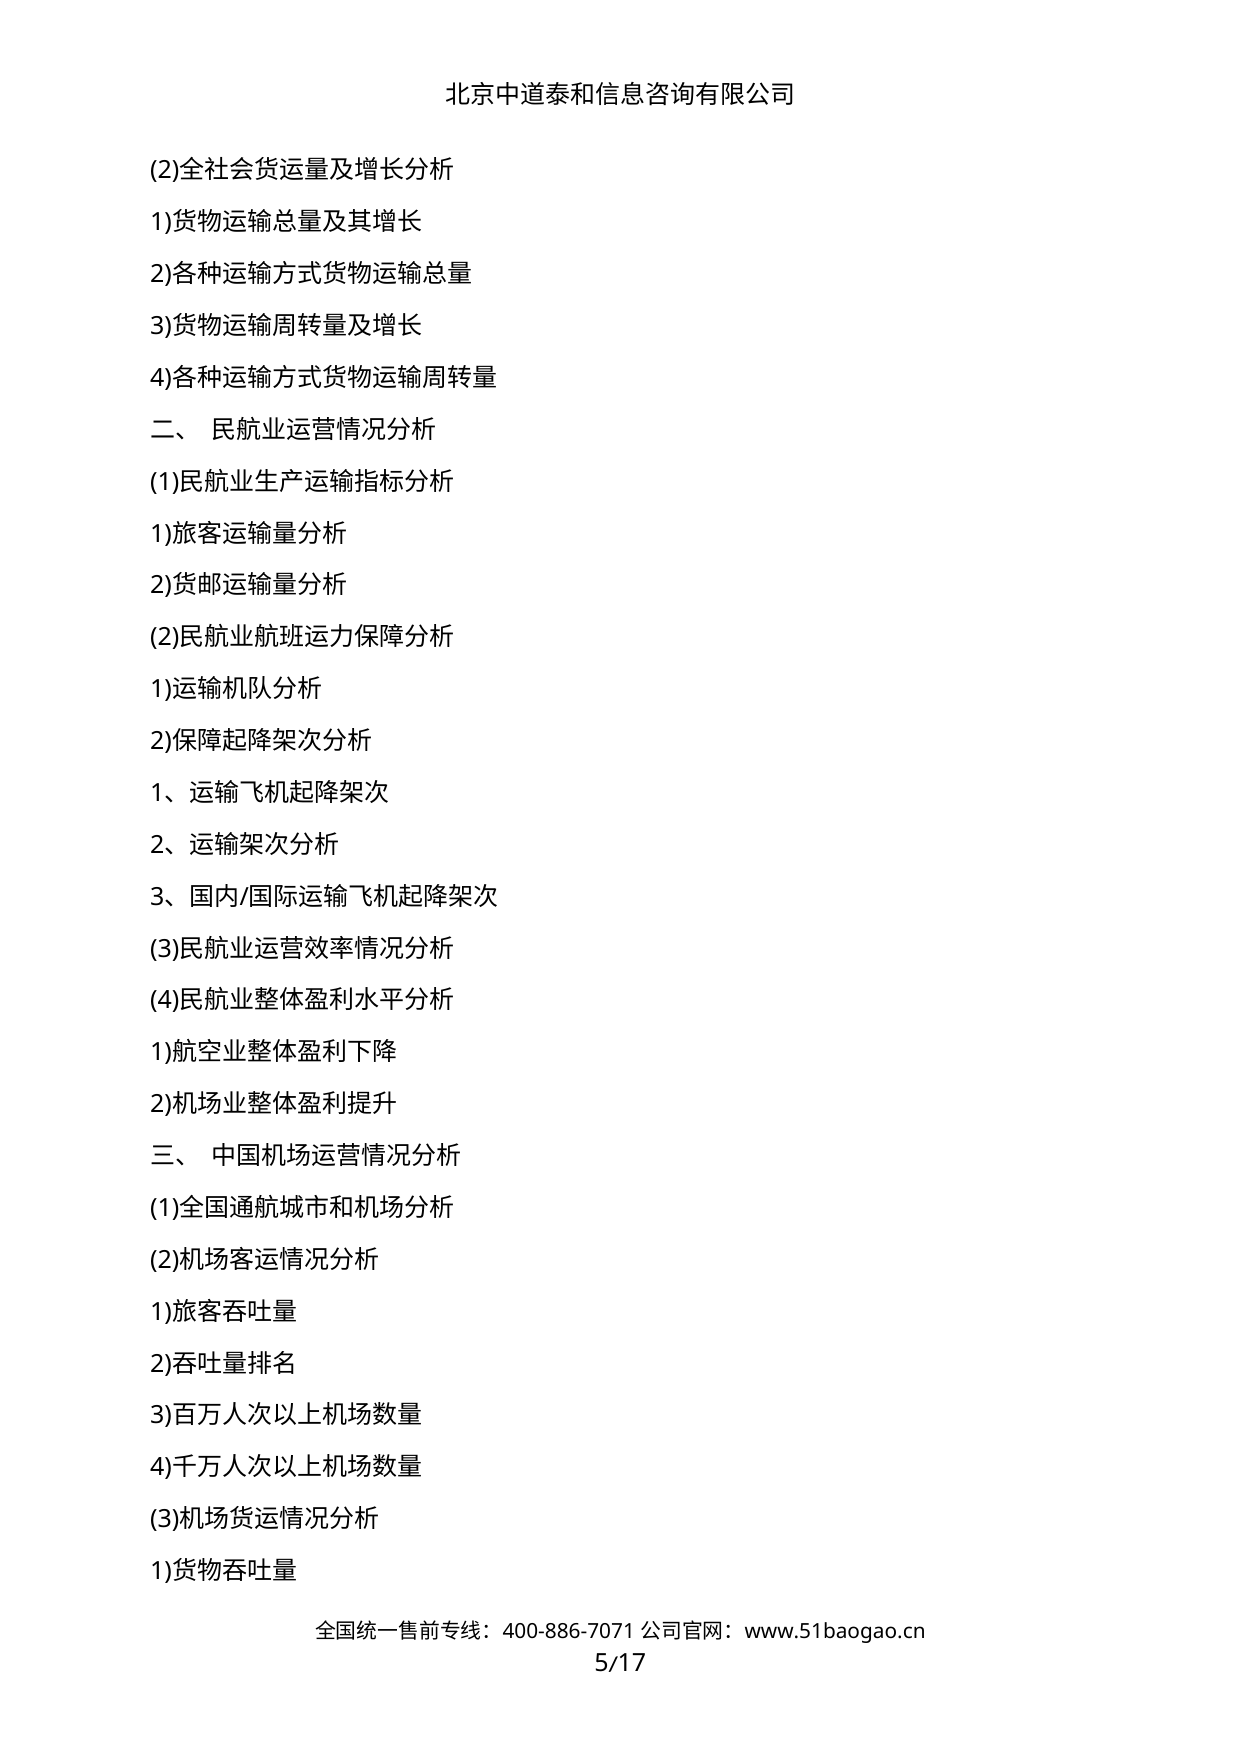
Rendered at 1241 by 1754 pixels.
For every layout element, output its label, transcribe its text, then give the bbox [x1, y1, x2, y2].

text 1)运输机队分析 [150, 669, 1090, 705]
text 2、运输架次分析 [150, 824, 1090, 861]
text 1)货物运输总量及其增长 [150, 202, 1090, 238]
text 1)航空业整体盈利下降 [150, 1032, 1090, 1068]
text 二、 民航业运营情况分析 [150, 409, 1090, 446]
text 2)保障起降架次分析 [150, 721, 1090, 757]
text 三、 中国机场运营情况分析 [150, 1136, 1090, 1172]
text (1)民航业生产运输指标分析 [150, 461, 1090, 497]
text 3)百万人次以上机场数量 [150, 1395, 1090, 1431]
text 2)吞吐量排名 [150, 1343, 1090, 1379]
text 4)各种运输方式货物运输周转量 [150, 357, 1090, 394]
text 1)旅客吞吐量 [150, 1291, 1090, 1327]
text 3、国内/国际运输飞机起降架次 [150, 876, 1090, 912]
text (2)全社会货运量及增长分析 [150, 150, 1090, 186]
text (2)机场客运情况分析 [150, 1239, 1090, 1276]
text 2)货邮运输量分析 [150, 565, 1090, 601]
text 2)各种运输方式货物运输总量 [150, 254, 1090, 290]
text 3)货物运输周转量及增长 [150, 306, 1090, 342]
text 4)千万人次以上机场数量 [150, 1447, 1090, 1483]
text (3)机场货运情况分析 [150, 1499, 1090, 1535]
text (2)民航业航班运力保障分析 [150, 617, 1090, 653]
text 1)货物吞吐量 [150, 1551, 1090, 1587]
text 2)机场业整体盈利提升 [150, 1084, 1090, 1120]
text 1、运输飞机起降架次 [150, 772, 1090, 809]
text (4)民航业整体盈利水平分析 [150, 980, 1090, 1016]
text (1)全国通航城市和机场分析 [150, 1187, 1090, 1224]
text (3)民航业运营效率情况分析 [150, 928, 1090, 964]
text 1)旅客运输量分析 [150, 513, 1090, 549]
